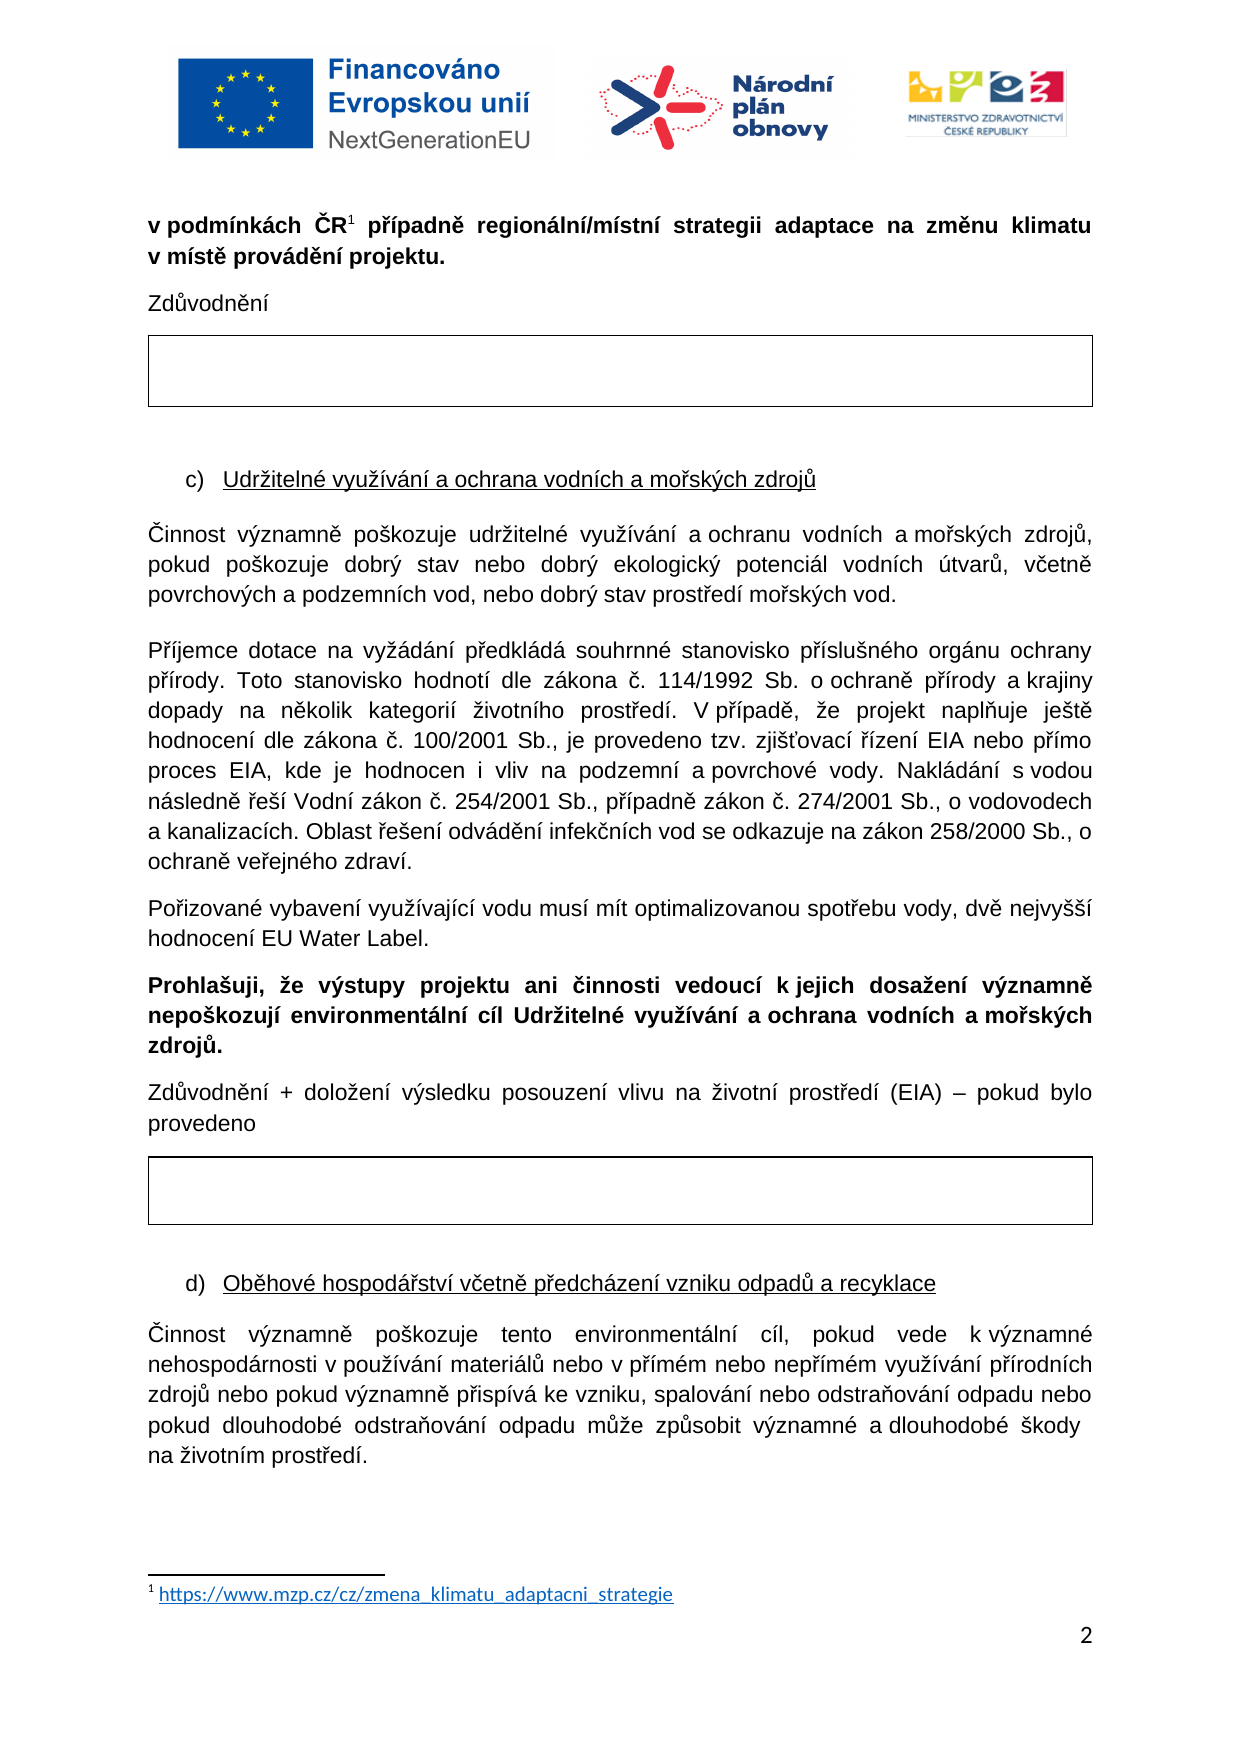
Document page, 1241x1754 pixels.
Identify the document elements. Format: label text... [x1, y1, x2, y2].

text Pořizované vybavení využívající vodu musí mít optimalizovanou spotřebu vody, dvě nejvyšší hodnocení EU Water Label. [148, 895, 1093, 952]
text Zdůvodnění [148, 289, 1093, 316]
text Zdůvodnění + doložení výsledku posouzení vlivu na životní prostředí (EIA) – pokud bylo provedeno [148, 1079, 1093, 1136]
picture [905, 69, 1068, 138]
text Činnost významně poškozuje tento environmentální cíl, pokud vede k významné nehospodárnosti v používání materiálů nebo v přímém nebo nepřímém využívání přírodních zdrojů nebo pokud významně přispívá ke vzniku, spalování nebo odstraňování odpadu nebo pokud dlouhodobé odstraňování odpadu může způsobit významné a dlouhodobé škody na životním prostředí. [148, 1321, 1093, 1468]
text Činnost významně poškozuje udržitelné využívání a ochranu vodních a mořských zdrojů, pokud poškozuje dobrý stav nebo dobrý ekologický potenciál vodních útvarů, včetně povrchových a podzemních vod, nebo dobrý stav prostředí mořských vod. [148, 521, 1093, 608]
text Příjemce dotace na vyžádání předkládá souhrnné stanovisko příslušného orgánu ochrany přírody. Toto stanovisko hodnotí dle zákona č. 114/1992 Sb. o ochraně přírody a krajiny dopady na několik kategorií životního prostředí. V případě, že projekt naplňuje ještě hodnocení dle zákona č. 100/2001 Sb., je provedeno tzv. zjišťovací řízení EIA nebo přímo proces EIA, kde je hodnocen i vliv na podzemní a povrchové vody. Nakládání s vodou následně řeší Vodní zákon č. 254/2001 Sb., případně zákon č. 274/2001 Sb., o vodovodech a kanalizacích. Oblast řešení odvádění infekčních vod se odkazuje na zákon 258/2000 Sb., o ochraně veřejného zdraví. [148, 637, 1093, 874]
picture [584, 56, 855, 160]
table_header [149, 336, 1092, 406]
table_header [149, 1158, 1092, 1223]
list Oběhové hospodářství včetně předcházení vzniku odpadů a recyklace [185, 1270, 1093, 1296]
picture [168, 44, 555, 160]
list Udržitelné využívání a ochrana vodních a mořských zdrojů [185, 466, 1093, 492]
text Prohlašuji, že výstupy projektu ani činnosti vedoucí k jejich dosažení významně nepoškozují environmentální cíl Udržitelné využívání a ochrana vodních a mořských zdrojů. [148, 972, 1093, 1059]
